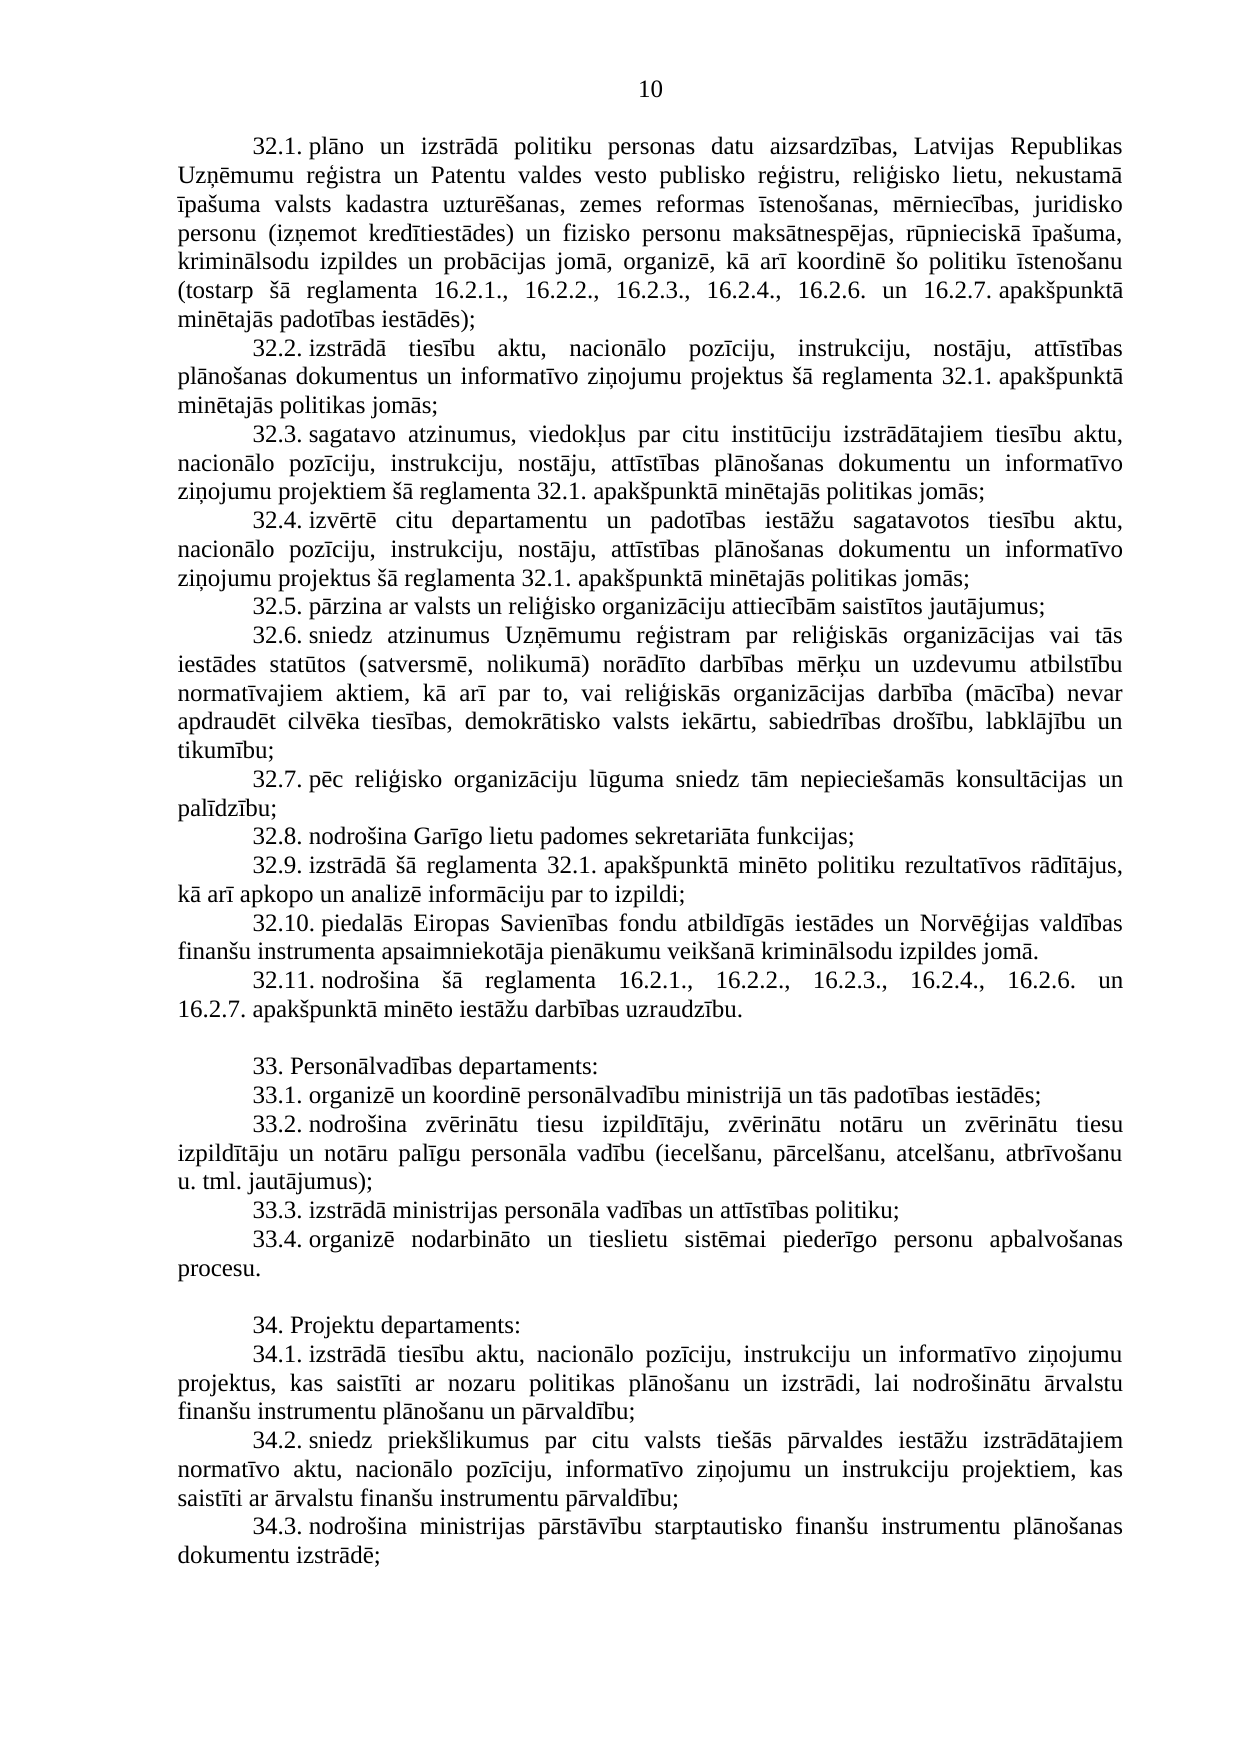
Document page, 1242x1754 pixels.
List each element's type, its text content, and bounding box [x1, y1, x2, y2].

text 32.6. sniedz atzinumus Uzņēmumu reģistram par reliģiskās organizācijas vai tās iestādes statūtos (satversmē, nolikumā) norādīto darbības mērķu un uzdevumu atbilstību normatīvajiem aktiem, kā arī par to, vai reliģiskās organizācijas darbība (mācība) nevar apdraudēt cilvēka tiesības, demokrātisko valsts iekārtu, sabiedrības drošību, labklājību un tikumību; [177, 620, 1123, 764]
text 32.3. sagatavo atzinumus, viedokļus par citu institūciju izstrādātajiem tiesību aktu, nacionālo pozīciju, instrukciju, nostāju, attīstības plānošanas dokumentu un informatīvo ziņojumu projektiem šā reglamenta 32.1. apakšpunktā minētajās politikas jomās; [177, 419, 1123, 505]
text 32.5. pārzina ar valsts un reliģisko organizāciju attiecībām saistītos jautājumus; [177, 591, 1123, 620]
text 33. Personālvadības departaments: [177, 1051, 1123, 1080]
text 33.4. organizē nodarbināto un tieslietu sistēmai piederīgo personu apbalvošanas procesu. [177, 1224, 1123, 1281]
text 34.1. izstrādā tiesību aktu, nacionālo pozīciju, instrukciju un informatīvo ziņojumu projektus, kas saistīti ar nozaru politikas plānošanu un izstrādi, lai nodrošinātu ārvalstu finanšu instrumentu plānošanu un pārvaldību; [177, 1339, 1123, 1425]
text 34.2. sniedz priekšlikumus par citu valsts tiešās pārvaldes iestāžu izstrādātajiem normatīvo aktu, nacionālo pozīciju, informatīvo ziņojumu un instrukciju projektiem, kas saistīti ar ārvalstu finanšu instrumentu pārvaldību; [177, 1425, 1123, 1511]
text 33.2. nodrošina zvērinātu tiesu izpildītāju, zvērinātu notāru un zvērinātu tiesu izpildītāju un notāru palīgu personāla vadību (iecelšanu, pārcelšanu, atcelšanu, atbrīvošanu u. tml. jautājumus); [177, 1109, 1123, 1195]
text 34. Projektu departaments: [177, 1310, 1123, 1339]
text 32.11. nodrošina šā reglamenta 16.2.1., 16.2.2., 16.2.3., 16.2.4., 16.2.6. un 16.2.7. apakšpunktā minēto iestāžu darbības uzraudzību. [177, 965, 1123, 1023]
text 32.8. nodrošina Garīgo lietu padomes sekretariāta funkcijas; [177, 821, 1123, 850]
text 32.7. pēc reliģisko organizāciju lūguma sniedz tām nepieciešamās konsultācijas un palīdzību; [177, 764, 1123, 821]
text 32.2. izstrādā tiesību aktu, nacionālo pozīciju, instrukciju, nostāju, attīstības plānošanas dokumentus un informatīvo ziņojumu projektus šā reglamenta 32.1. apakšpunktā minētajās politikas jomās; [177, 333, 1123, 419]
text 32.1. plāno un izstrādā politiku personas datu aizsardzības, Latvijas Republikas Uzņēmumu reģistra un Patentu valdes vesto publisko reģistru, reliģisko lietu, nekustamā īpašuma valsts kadastra uzturēšanas, zemes reformas īstenošanas, mērniecības, juridisko personu (izņemot kredītiestādes) un fizisko personu maksātnespējas, rūpnieciskā īpašuma, kriminālsodu izpildes un probācijas jomā, organizē, kā arī koordinē šo politiku īstenošanu (tostarp šā reglamenta 16.2.1., 16.2.2., 16.2.3., 16.2.4., 16.2.6. un 16.2.7. apakšpunktā minētajās padotības iestādēs); [177, 131, 1123, 333]
text 33.1. organizē un koordinē personālvadību ministrijā un tās padotības iestādēs; [177, 1080, 1123, 1109]
text 32.10. piedalās Eiropas Savienības fondu atbildīgās iestādes un Norvēģijas valdības finanšu instrumenta apsaimniekotāja pienākumu veikšanā kriminālsodu izpildes jomā. [177, 908, 1123, 965]
text 32.9. izstrādā šā reglamenta 32.1. apakšpunktā minēto politiku rezultatīvos rādītājus, kā arī apkopo un analizē informāciju par to izpildi; [177, 850, 1123, 908]
text 34.3. nodrošina ministrijas pārstāvību starptautisko finanšu instrumentu plānošanas dokumentu izstrādē; [177, 1511, 1123, 1569]
text 32.4. izvērtē citu departamentu un padotības iestāžu sagatavotos tiesību aktu, nacionālo pozīciju, instrukciju, nostāju, attīstības plānošanas dokumentu un informatīvo ziņojumu projektus šā reglamenta 32.1. apakšpunktā minētajās politikas jomās; [177, 505, 1123, 591]
text 33.3. izstrādā ministrijas personāla vadības un attīstības politiku; [177, 1195, 1123, 1224]
